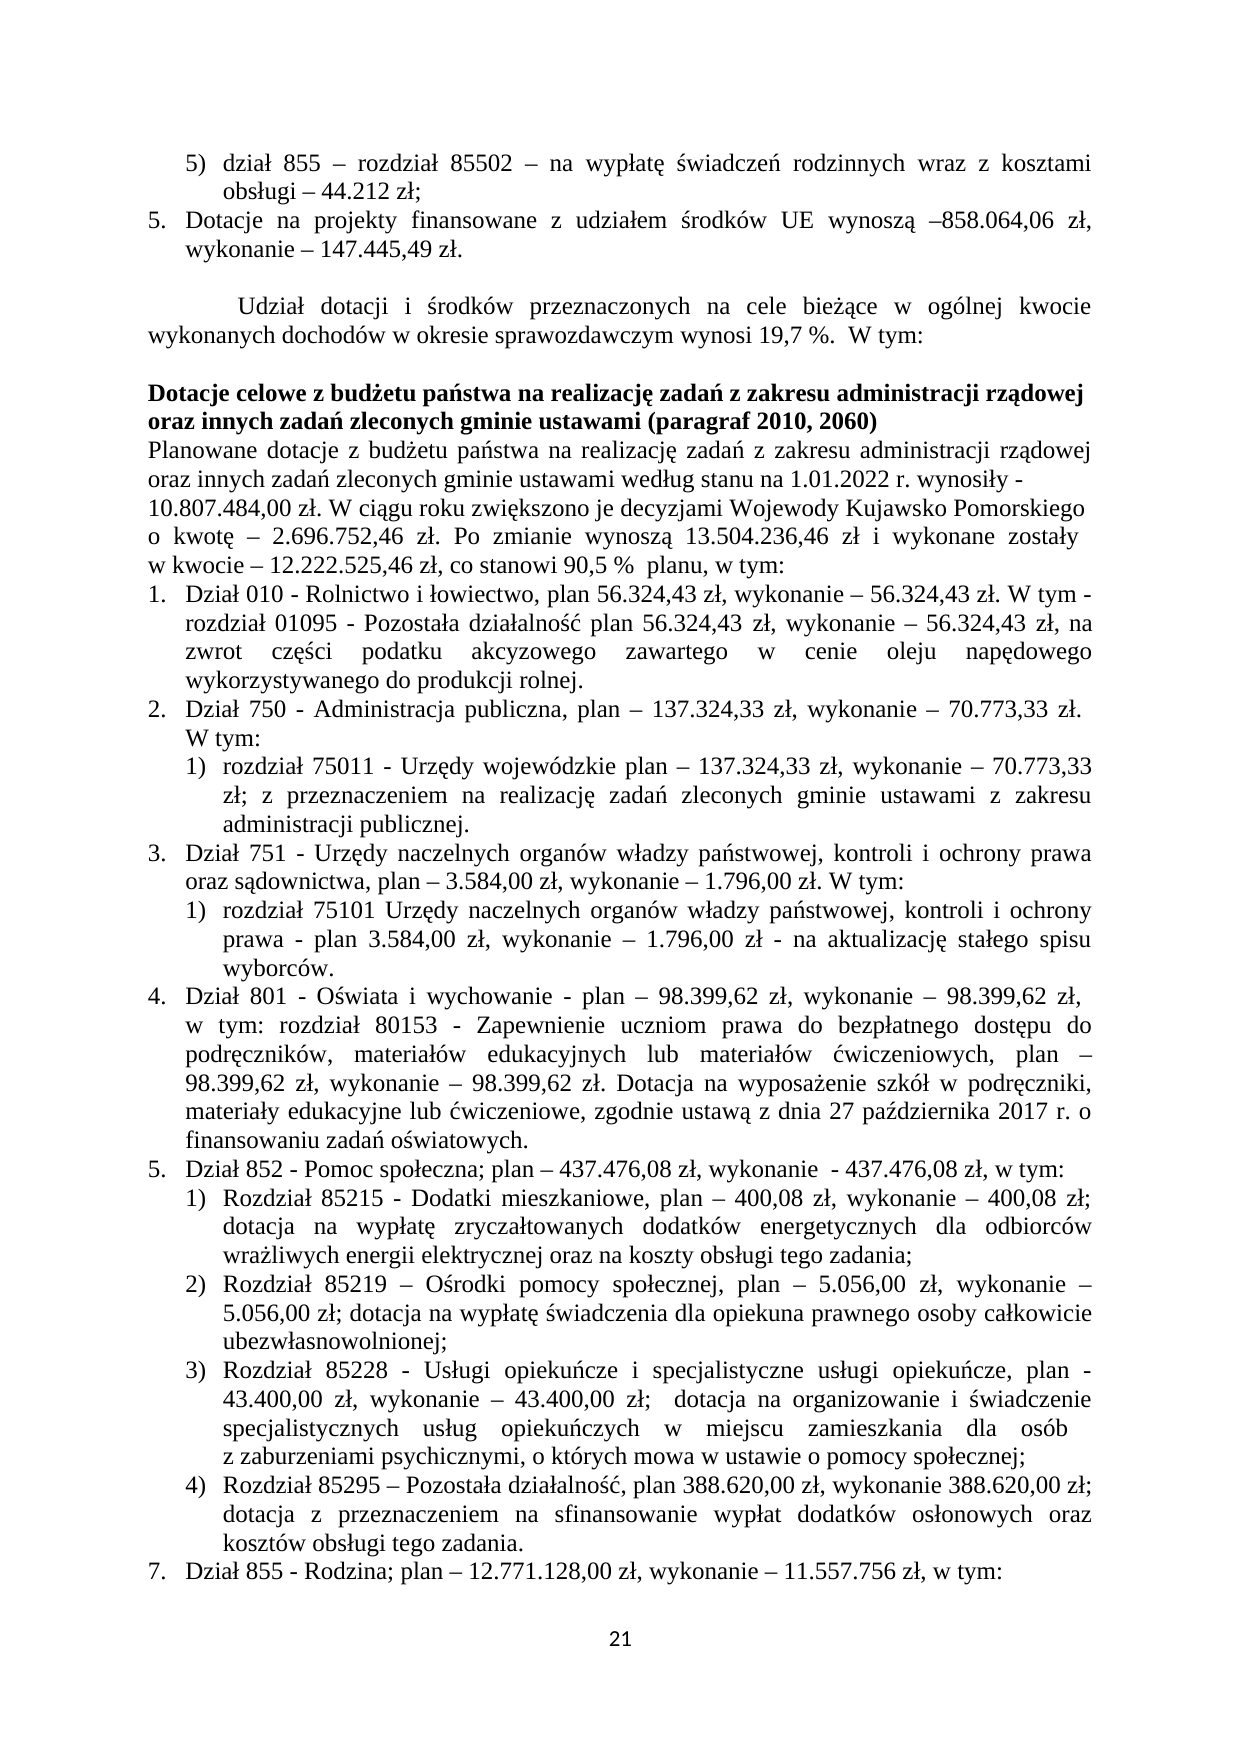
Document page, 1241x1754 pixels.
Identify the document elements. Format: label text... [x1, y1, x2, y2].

list Dział 852 - Pomoc społeczna; plan – 437.476,08 zł, wykonanie - 437.476,08 zł, w tym: [148, 1154, 1093, 1183]
text Planowane dotacje z budżetu państwa na realizację zadań z zakresu administracji rządowej oraz innych zadań zleconych gminie ustawami według stanu na 1.01.2022 r. wynosiły - [148, 435, 1093, 493]
list dział 855 – rozdział 85502 – na wypłatę świadczeń rodzinnych wraz z kosztami obsługi – 44.212 zł; [185, 148, 1093, 205]
list rozdział 75101 Urzędy naczelnych organów władzy państwowej, kontroli i ochrony prawa - plan 3.584,00 zł, wykonanie – 1.796,00 zł - na aktualizację stałego spisu wyborców. [185, 895, 1093, 981]
text Dotacje celowe z budżetu państwa na realizację zadań z zakresu administracji rządowej oraz innych zadań zleconych gminie ustawami (paragraf 2010, 2060) [148, 378, 1093, 435]
list Dział 750 - Administracja publiczna, plan – 137.324,33 zł, wykonanie – 70.773,33 zł. W tym: [148, 694, 1093, 751]
list Dział 010 - Rolnictwo i łowiectwo, plan 56.324,43 zł, wykonanie – 56.324,43 zł. W tym - rozdział 01095 - Pozostała działalność plan 56.324,43 zł, wykonanie – 56.324,43 zł, na zwrot części podatku akcyzowego zawartego w cenie oleju napędowego wykorzystywanego do produkcji rolnej. [148, 579, 1093, 694]
text Udział dotacji i środków przeznaczonych na cele bieżące w ogólnej kwocie wykonanych dochodów w okresie sprawozdawczym wynosi 19,7 %. W tym: [148, 291, 1093, 349]
list Dział 801 - Oświata i wychowanie - plan – 98.399,62 zł, wykonanie – 98.399,62 zł, w tym: rozdział 80153 - Zapewnienie uczniom prawa do bezpłatnego dostępu do podręczników, materiałów edukacyjnych lub materiałów ćwiczeniowych, plan – 98.399,62 zł, wykonanie – 98.399,62 zł. Dotacja na wyposażenie szkół w podręczniki, materiały edukacyjne lub ćwiczeniowe, zgodnie ustawą z dnia 27 października 2017 r. o finansowaniu zadań oświatowych. [148, 981, 1093, 1154]
list Rozdział 85215 - Dodatki mieszkaniowe, plan – 400,08 zł, wykonanie – 400,08 zł; dotacja na wypłatę zryczałtowanych dodatków energetycznych dla odbiorców wrażliwych energii elektrycznej oraz na koszty obsługi tego zadania; [185, 1183, 1093, 1269]
text 10.807.484,00 zł. W ciągu roku zwiększono je decyzjami Wojewody Kujawsko Pomorskiego o kwotę – 2.696.752,46 zł. Po zmianie wynoszą 13.504.236,46 zł i wykonane zostały w kwocie – 12.222.525,46 zł, co stanowi 90,5 % planu, w tym: [148, 493, 1093, 579]
list Rozdział 85295 – Pozostała działalność, plan 388.620,00 zł, wykonanie 388.620,00 zł; dotacja z przeznaczeniem na sfinansowanie wypłat dodatków osłonowych oraz kosztów obsługi tego zadania. [185, 1470, 1093, 1556]
list Rozdział 85228 - Usługi opiekuńcze i specjalistyczne usługi opiekuńcze, plan -43.400,00 zł, wykonanie – 43.400,00 zł; dotacja na organizowanie i świadczenie specjalistycznych usług opiekuńczych w miejscu zamieszkania dla osób z zaburzeniami psychicznymi, o których mowa w ustawie o pomocy społecznej; [185, 1355, 1093, 1470]
list rozdział 75011 - Urzędy wojewódzkie plan – 137.324,33 zł, wykonanie – 70.773,33 zł; z przeznaczeniem na realizację zadań zleconych gminie ustawami z zakresu administracji publicznej. [185, 751, 1093, 838]
list Rozdział 85219 – Ośrodki pomocy społecznej, plan – 5.056,00 zł, wykonanie – 5.056,00 zł; dotacja na wypłatę świadczenia dla opiekuna prawnego osoby całkowicie ubezwłasnowolnionej; [185, 1269, 1093, 1355]
list Dział 751 - Urzędy naczelnych organów władzy państwowej, kontroli i ochrony prawa oraz sądownictwa, plan – 3.584,00 zł, wykonanie – 1.796,00 zł. W tym: [148, 838, 1093, 895]
text 7. Dział 855 - Rodzina; plan – 12.771.128,00 zł, wykonanie – 11.557.756 zł, w tym: [148, 1556, 1093, 1585]
list Dotacje na projekty finansowane z udziałem środków UE wynoszą –858.064,06 zł, wykonanie – 147.445,49 zł. [148, 205, 1093, 263]
